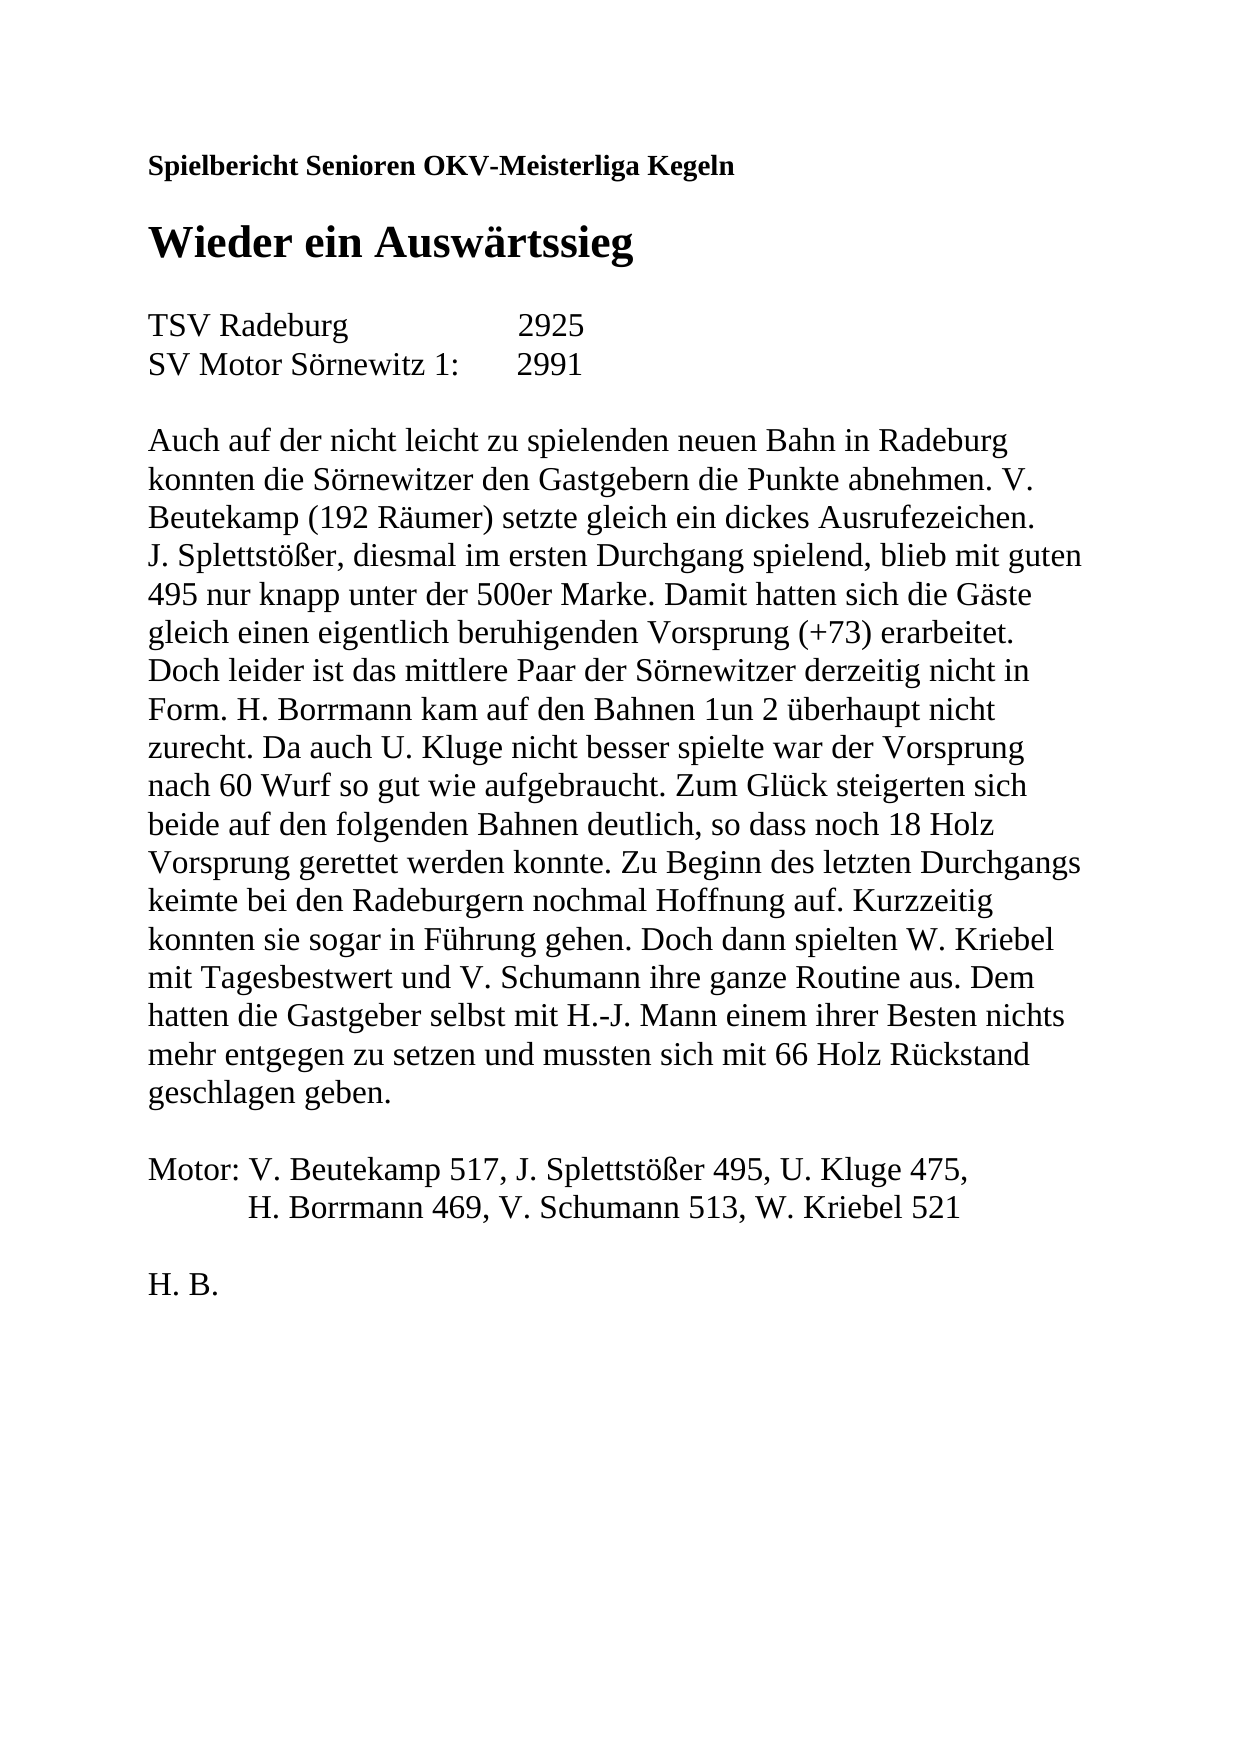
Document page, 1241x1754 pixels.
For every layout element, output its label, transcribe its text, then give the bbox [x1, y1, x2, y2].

text Auch auf der nicht leicht zu spielenden neuen Bahn in Radeburg konnten die Sörnewitzer den Gastgebern die Punkte abnehmen. V. Beutekamp (192 Räumer) setzte gleich ein dickes Ausrufezeichen. [148, 421, 1093, 536]
text Spielbericht Senioren OKV-Meisterliga Kegeln [148, 148, 1093, 181]
text Motor: V. Beutekamp 517, J. Splettstößer 495, U. Kluge 475, [148, 1149, 1093, 1187]
text SV Motor Sörnewitz 1: 2991 [148, 344, 1093, 382]
text TSV Radeburg 2925 [148, 306, 1093, 344]
text H. Borrmann 469, V. Schumann 513, W. Kriebel 521 [148, 1187, 1093, 1226]
text J. Splettstößer, diesmal im ersten Durchgang spielend, blieb mit guten 495 nur knapp unter der 500er Marke. Damit hatten sich die Gäste gleich einen eigentlich beruhigenden Vorsprung (+73) erarbeitet. Doch leider ist das mittlere Paar der Sörnewitzer derzeitig nicht in Form. H. Borrmann kam auf den Bahnen 1un 2 überhaupt nicht zurecht. Da auch U. Kluge nicht besser spielte war der Vorsprung nach 60 Wurf so gut wie aufgebraucht. Zum Glück steigerten sich beide auf den folgenden Bahnen deutlich, so dass noch 18 Holz Vorsprung gerettet werden konnte. Zu Beginn des letzten Durchgangs keimte bei den Radeburgern nochmal Hoffnung auf. Kurzzeitig konnten sie sogar in Führung gehen. Doch dann spielten W. Kriebel mit Tagesbestwert und V. Schumann ihre ganze Routine aus. Dem hatten die Gastgeber selbst mit H.-J. Mann einem ihrer Besten nichts mehr entgegen zu setzen und mussten sich mit 66 Holz Rückstand geschlagen geben. [148, 536, 1093, 1111]
text Wieder ein Auswärtssieg [148, 215, 1093, 267]
text H. B. [148, 1264, 1093, 1302]
